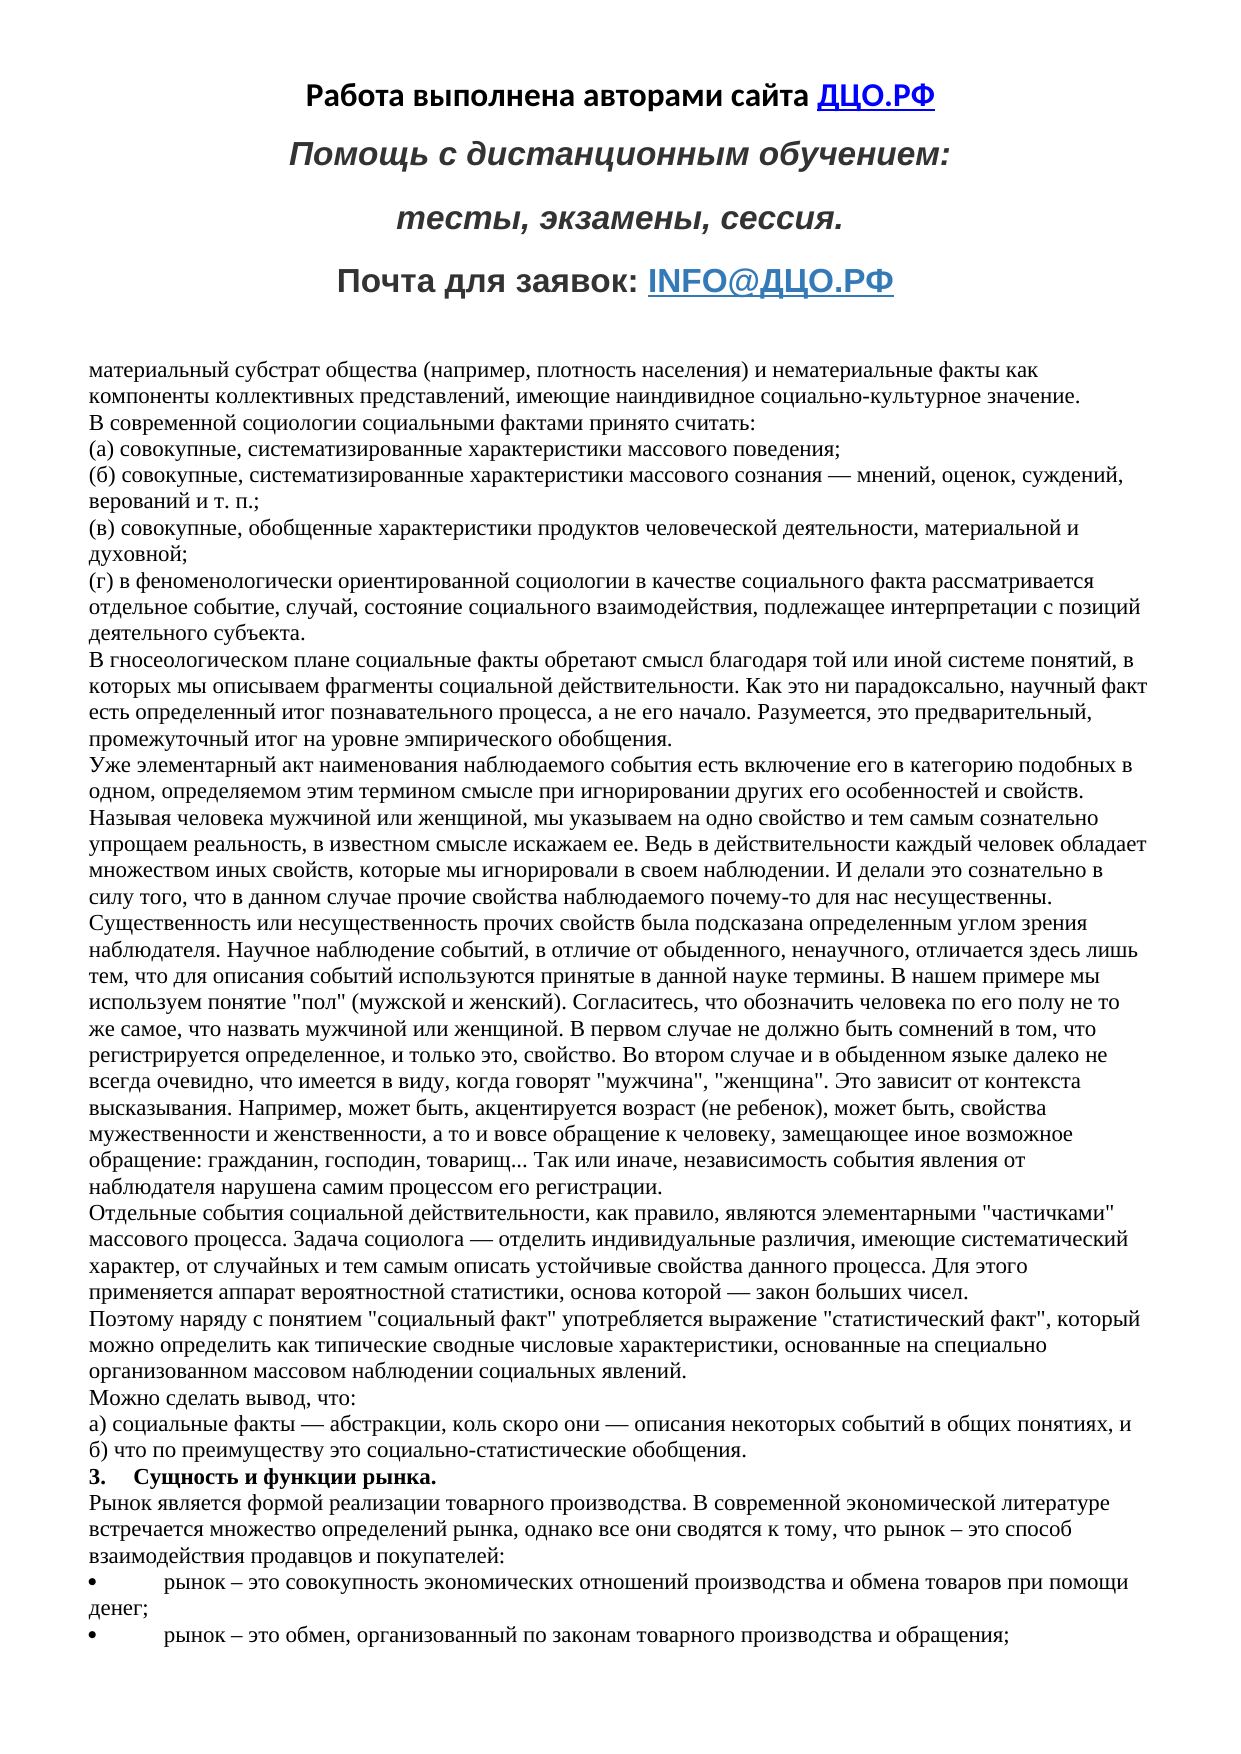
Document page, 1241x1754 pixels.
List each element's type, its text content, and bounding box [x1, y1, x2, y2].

text В современной социологии социальными фактами принято считать: [89, 408, 1152, 435]
text Поэтому наряду с понятием "социальный факт" употребляется выражение "статистический факт", который можно определить как типические сводные числовые характеристики, основанные на специально организованном массовом наблюдении социальных явлений. [89, 1304, 1152, 1384]
list Сущность и функции рынка. [89, 1463, 1152, 1489]
list рынок – это совокупность экономических отношений производства и обмена товаров при помощи денег; [89, 1568, 1152, 1621]
list рынок – это обмен, организованный по законам товарного производства и обращения; [89, 1621, 1152, 1647]
text Можно сделать вывод, что: а) социальные факты — абстракции, коль скоро они — описания некоторых событий в общих понятиях, и б) что по преимуществу это социально-статистические обобщения. [89, 1384, 1152, 1463]
text В гносеологическом плане социальные факты обретают смысл благодаря той или иной системе понятий, в которых мы описываем фрагменты социальной действительности. Как это ни парадоксально, научный факт есть определенный итог познавательного процесса, а не его начало. Разумеется, это предварительный, промежуточный итог на уровне эмпирического обобщения. [89, 646, 1152, 751]
text Уже элементарный акт наименования наблюдаемого события есть включение его в категорию подобных в одном, определяемом этим термином смысле при игнорировании других его особенностей и свойств. Называя человека мужчиной или женщиной, мы указываем на одно свойство и тем самым сознательно упрощаем реальность, в известном смысле искажаем ее. Ведь в действительности каждый человек обладает множеством иных свойств, которые мы игнорировали в своем наблюдении. И делали это сознательно в силу того, что в данном случае прочие свойства наблюдаемого почему-то для нас несущественны. Существенность или несущественность прочих свойств была подсказана определенным углом зрения наблюдателя. Научное наблюдение событий, в отличие от обыденного, ненаучного, отличается здесь лишь тем, что для описания событий используются принятые в данной науке термины. В нашем примере мы используем понятие "пол" (мужской и женский). Согласитесь, что обозначить человека по его полу не то же самое, что назвать мужчиной или женщиной. В первом случае не должно быть сомнений в том, что регистрируется определенное, и только это, свойство. Во втором случае и в обыденном языке далеко не всегда очевидно, что имеется в виду, когда говорят "мужчина", "женщина". Это зависит от контекста высказывания. Например, может быть, акцентируется возраст (не ребенок), может быть, свойства мужественности и женственности, а то и вовсе обращение к человеку, замещающее иное возможное обращение: гражданин, господин, товарищ... Так или иначе, независимость события явления от наблюдателя нарушена самим процессом его регистрации. [89, 751, 1152, 1199]
text Рынок является формой реализации товарного производства. В современной экономической литературе встречается множество определений рынка, однако все они сводятся к тому, что рынок – это способ взаимодействия продавцов и покупателей: [89, 1489, 1152, 1568]
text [89, 356, 1152, 408]
text Отдельные события социальной действительности, как правило, являются элементарными "частичками" массового процесса. Задача социолога — отделить индивидуальные различия, имеющие систематический характер, от случайных и тем самым описать устойчивые свойства данного процесса. Для этого применяется аппарат вероятностной статистики, основа которой — закон больших чисел. [89, 1199, 1152, 1304]
text (а) совокупные, систематизированные характеристики массового поведения; (б) совокупные, систематизированные характеристики массового сознания — мнений, оценок, суждений, верований и т. п.; (в) совокупные, обобщенные характеристики продуктов человеческой деятельности, материальной и духовной; (г) в феноменологически ориентированной социологии в качестве социального факта рассматривается отдельное событие, случай, состояние социального взаимодействия, подлежащее интерпретации с позиций деятельного субъекта. [89, 435, 1152, 646]
